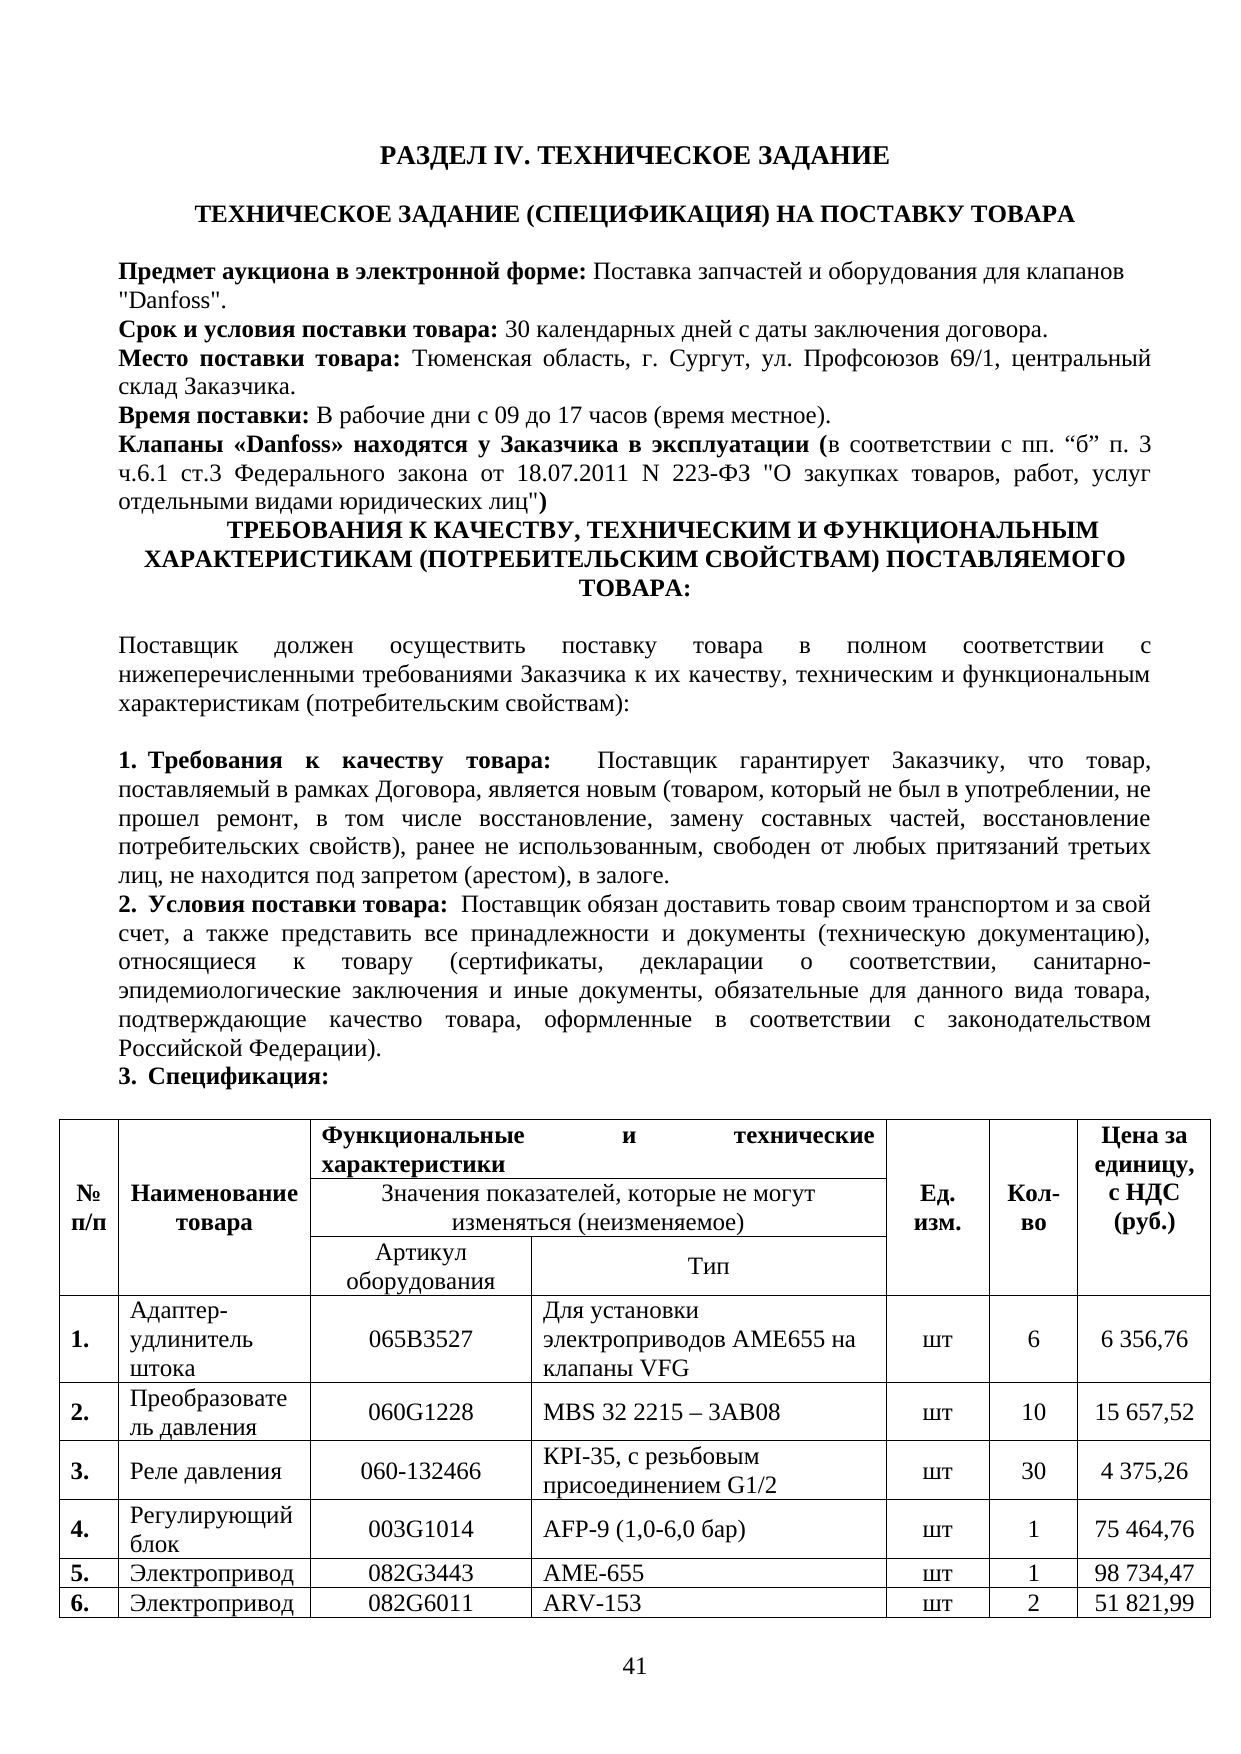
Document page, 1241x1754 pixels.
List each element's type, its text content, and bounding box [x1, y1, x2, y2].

table_header Кол-во [990, 1120, 1077, 1294]
table_cell 75 464,76 [1078, 1500, 1210, 1557]
table_cell [60, 1559, 118, 1587]
table_cell 30 [990, 1441, 1077, 1499]
table_cell шт [887, 1296, 989, 1382]
table_cell AMЕ-655 [532, 1559, 886, 1587]
table_cell 2 [990, 1588, 1077, 1617]
table_cell [60, 1441, 118, 1499]
table_cell Электропривод [119, 1559, 310, 1587]
table_cell Реле давления [119, 1441, 310, 1499]
table_cell AFP-9 (1,0-6,0 бар) [532, 1500, 886, 1557]
table_cell 065В3527 [311, 1296, 531, 1382]
text Время поставки: В рабочие дни с 09 до 17 часов (время местное). [118, 400, 1152, 429]
table_cell 1 [990, 1559, 1077, 1587]
table_cell 15 657,52 [1078, 1383, 1210, 1440]
table_cell Адаптер-удлинитель штока [119, 1296, 310, 1382]
text ТРЕБОВАНИЯ К КАЧЕСТВУ, ТЕХНИЧЕСКИМ И ФУНКЦИОНАЛЬНЫМ ХАРАКТЕРИСТИКАМ (ПОТРЕБИТЕЛЬСКИМ СВОЙСТВАМ) ПОСТАВЛЯЕМОГО ТОВАРА: [118, 515, 1152, 601]
list Требования к качеству товара: Поставщик гарантирует Заказчику, что товар, поставляемый в рамках Договора, является новым (товаром, который не был в употреблении, не прошел ремонт, в том числе восстановление, замену составных частей, восстановление потребительских свойств), ранее не использованным, свободен от любых притязаний третьих лиц, не находится под запретом (арестом), в залоге. [118, 745, 1152, 889]
table_cell 98 734,47 [1078, 1559, 1210, 1587]
table_cell Значения показателей, которые не могут изменяться (неизменяемое) [311, 1179, 886, 1236]
table_cell ARV-153 [532, 1588, 886, 1617]
table_cell 082G6011 [311, 1588, 531, 1617]
table_cell Для установки электроприводов АМЕ655 на клапаны VFG [532, 1296, 886, 1382]
table_cell 10 [990, 1383, 1077, 1440]
table_header Наименование товара [119, 1120, 310, 1294]
table_cell 6 356,76 [1078, 1296, 1210, 1382]
table_cell 51 821,99 [1078, 1588, 1210, 1617]
list Условия поставки товара: Поставщик обязан доставить товар своим транспортом и за свой счет, а также представить все принадлежности и документы (техническую документацию), относящиеся к товару (сертификаты, декларации о соответствии, санитарно-эпидемиологические заключения и иные документы, обязательные для данного вида товара, подтверждающие качество товара, оформленные в соответствии с законодательством Российской Федерации). [118, 889, 1152, 1061]
table_cell шт [887, 1383, 989, 1440]
text Предмет аукциона в электронной форме: Поставка запчастей и оборудования для клапанов "Danfoss". [118, 256, 1152, 314]
text Место поставки товара: Тюменская область, г. Сургут, ул. Профсоюзов 69/1, центральный склад Заказчика. [118, 343, 1152, 400]
table_cell 060G1228 [311, 1383, 531, 1440]
table_cell Преобразователь давления [119, 1383, 310, 1440]
table_cell [60, 1383, 118, 1440]
table_cell [60, 1588, 118, 1617]
table_cell шт [887, 1559, 989, 1587]
table_cell [60, 1500, 118, 1557]
table_cell 4 375,26 [1078, 1441, 1210, 1499]
table_cell 003G1014 [311, 1500, 531, 1557]
table_cell 082G3443 [311, 1559, 531, 1587]
table_header № п/п [60, 1120, 118, 1294]
table_cell MBS 32 2215 – 3АB08 [532, 1383, 886, 1440]
text Клапаны «Danfoss» находятся у Заказчика в эксплуатации (в соответствии с пп. “б” п. 3 ч.6.1 ст.3 Федерального закона от 18.07.2011 N 223-ФЗ "О закупках товаров, работ, услуг отдельными видами юридических лиц") [118, 429, 1152, 515]
table_cell 6 [990, 1296, 1077, 1382]
text Поставщик должен осуществить поставку товара в полном соответствии с нижеперечисленными требованиями Заказчика к их качеству, техническим и функциональным характеристикам (потребительским свойствам): [118, 630, 1152, 716]
table_cell Артикул оборудования [311, 1237, 531, 1294]
subtitle РАЗДЕЛ IV. ТЕХНИЧЕСКОЕ ЗАДАНИЕ [118, 139, 1152, 170]
table_cell Электропривод [119, 1588, 310, 1617]
table_cell 1 [990, 1500, 1077, 1557]
table_cell Регулирующий блок [119, 1500, 310, 1557]
table_cell [60, 1296, 118, 1382]
text Срок и условия поставки товара: 30 календарных дней с даты заключения договора. [118, 314, 1152, 343]
table_header Ед. изм. [887, 1120, 989, 1294]
table_cell шт [887, 1441, 989, 1499]
list Спецификация: [118, 1061, 1152, 1090]
table_cell шт [887, 1500, 989, 1557]
table_cell КРI-35, с резьбовым присоединением G1/2 [532, 1441, 886, 1499]
table_header Функциональные и технические характеристики [311, 1120, 886, 1177]
table_cell Тип [532, 1237, 886, 1294]
table_header Цена за единицу, с НДС (руб.) [1078, 1120, 1210, 1294]
table_cell шт [887, 1588, 989, 1617]
text ТЕХНИЧЕСКОЕ ЗАДАНИЕ (СПЕЦИФИКАЦИЯ) НА ПОСТАВКУ ТОВАРА [118, 199, 1152, 228]
table_cell 060-132466 [311, 1441, 531, 1499]
